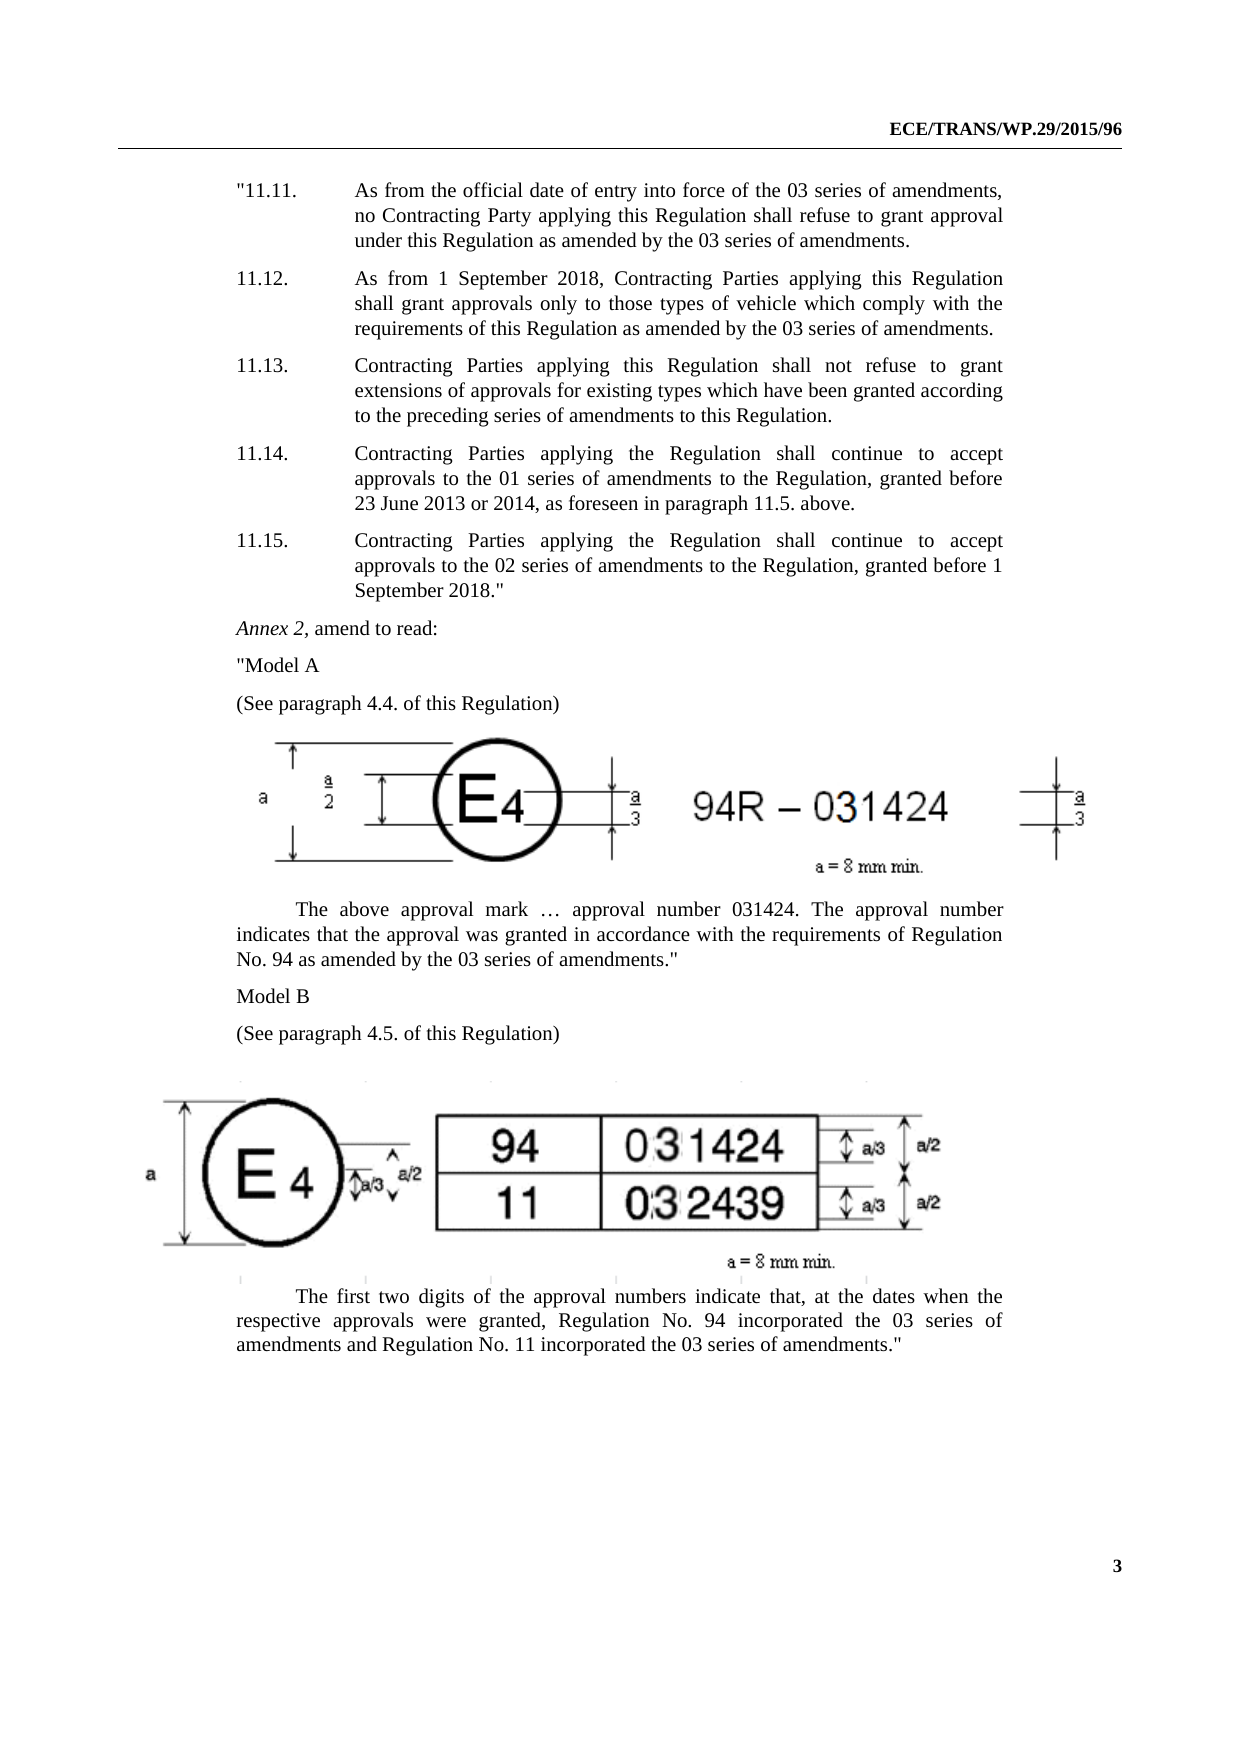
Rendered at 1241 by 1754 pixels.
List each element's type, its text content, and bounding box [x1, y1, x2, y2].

text The above approval mark … approval number 031424. The approval number indicates that the approval was granted in accordance with the requirements of Regulation No. 94 as amended by the 03 series of amendments." [236, 896, 1004, 971]
text 11.15. Contracting Parties applying the Regulation shall continue to accept approvals to the 02 series of amendments to the Regulation, granted before 1 September 2018." [236, 527, 1004, 602]
picture [118, 1081, 963, 1284]
text 11.14. Contracting Parties applying the Regulation shall continue to accept approvals to the 01 series of amendments to the Regulation, granted before 23 June 2013 or 2014, as foreseen in paragraph 11.5. above. [236, 440, 1004, 515]
picture [236, 727, 1098, 884]
text (See paragraph 4.5. of this Regulation) [236, 1020, 1004, 1045]
text (See paragraph 4.4. of this Regulation) [236, 690, 1004, 715]
text Model B [177, 984, 1122, 1008]
text Annex 2, amend to read: [236, 615, 1004, 640]
text "Model A [236, 652, 1004, 677]
text The first two digits of the approval numbers indicate that, at the dates when the respective approvals were granted, Regulation No. 94 incorporated the 03 series of amendments and Regulation No. 11 incorporated the 03 series of amendments." [236, 1284, 1004, 1356]
text "11.11. As from the official date of entry into force of the 03 series of amendments, no Contracting Party applying this Regulation shall refuse to grant approval under this Regulation as amended by the 03 series of amendments. [236, 177, 1004, 252]
text 11.12. As from 1 September 2018, Contracting Parties applying this Regulation shall grant approvals only to those types of vehicle which comply with the requirements of this Regulation as amended by the 03 series of amendments. [236, 265, 1004, 340]
text 11.13. Contracting Parties applying this Regulation shall not refuse to grant extensions of approvals for existing types which have been granted according to the preceding series of amendments to this Regulation. [236, 352, 1004, 427]
